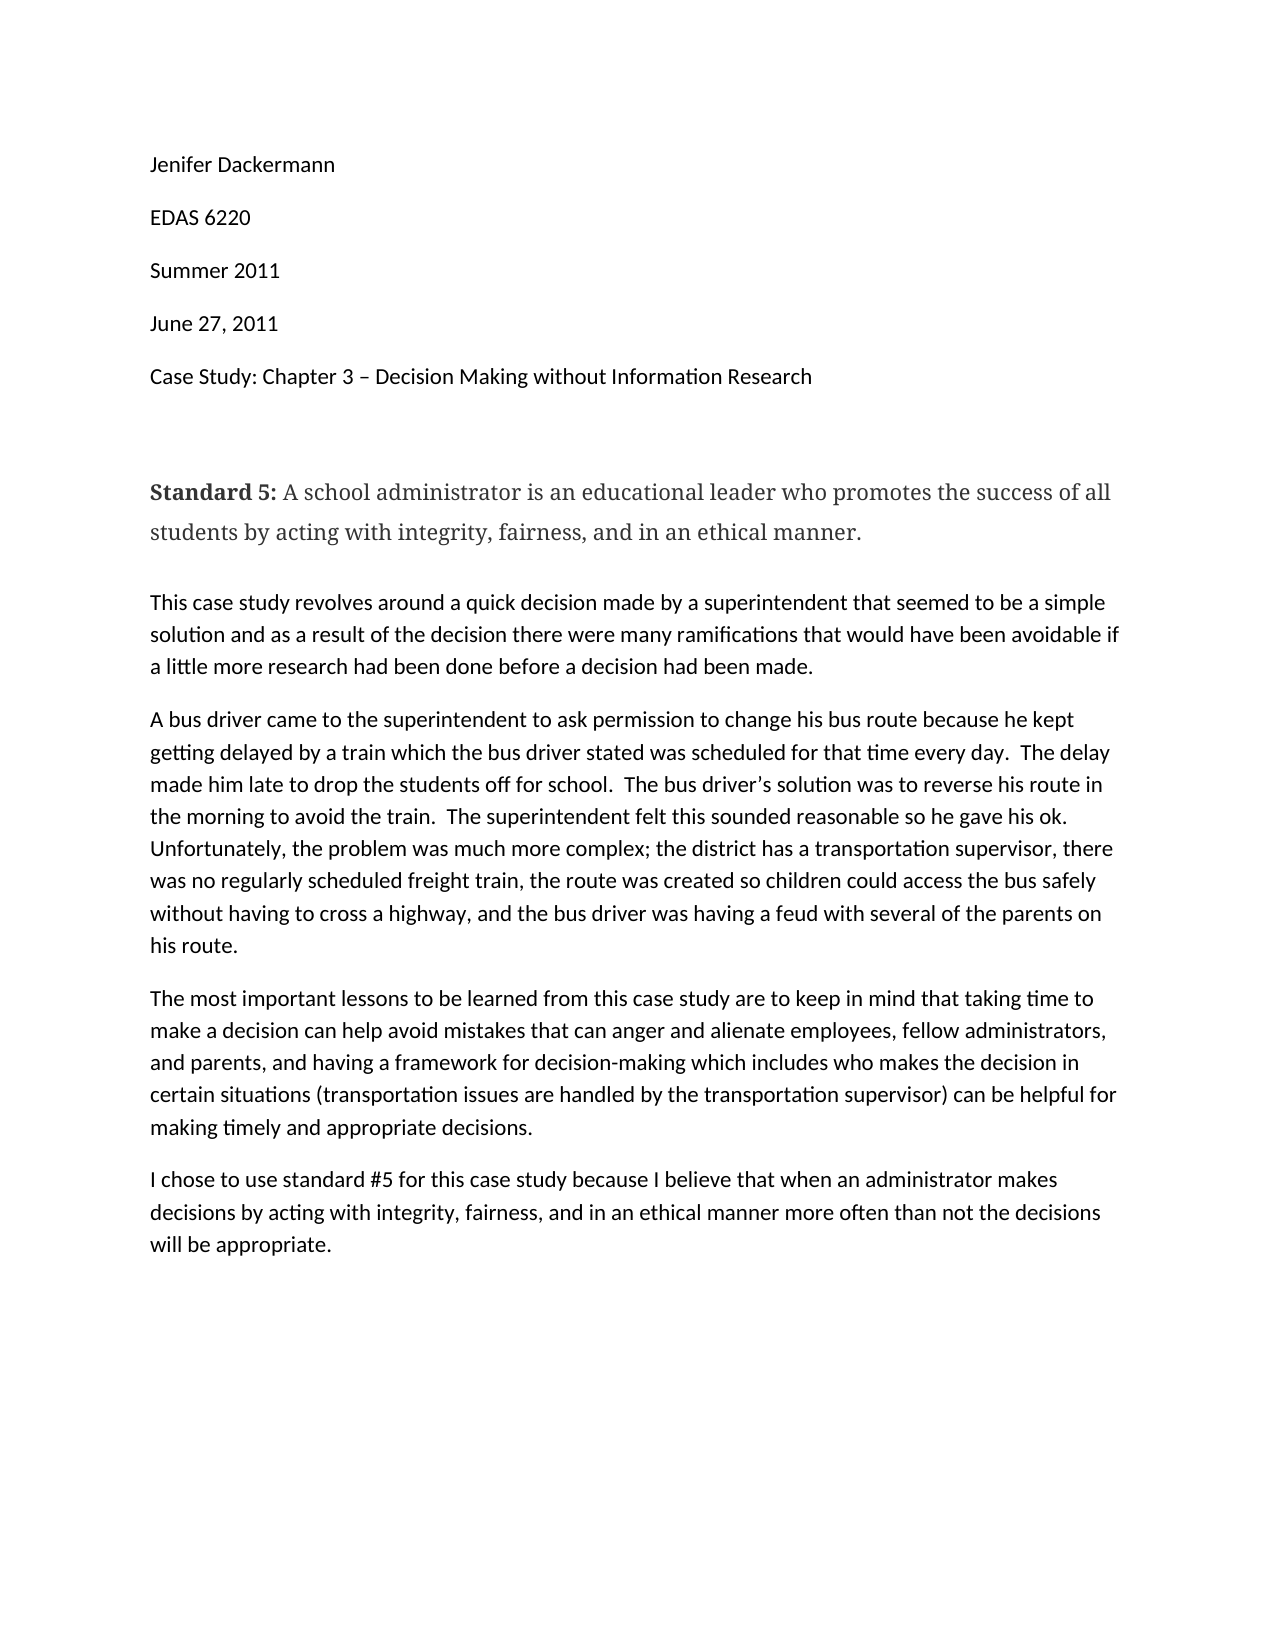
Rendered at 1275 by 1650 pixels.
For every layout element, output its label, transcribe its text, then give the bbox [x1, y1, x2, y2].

text Case Study: Chapter 3 – Decision Making without Information Research [150, 362, 1125, 390]
text June 27, 2011 [150, 309, 1125, 337]
text I chose to use standard #5 for this case study because I believe that when an administrator makes decisions by acting with integrity, fairness, and in an ethical manner more often than not the decisions will be appropriate. [150, 1166, 1125, 1258]
text Jenifer Dackermann [150, 150, 1125, 178]
text This case study revolves around a quick decision made by a superintendent that seemed to be a simple solution and as a result of the decision there were many ramifications that would have been avoidable if a little more research had been done before a decision had been made. [150, 588, 1125, 681]
text The most important lessons to be learned from this case study are to keep in mind that taking time to make a decision can help avoid mistakes that can anger and alienate employees, fellow administrators, and parents, and having a framework for decision-making which includes who makes the decision in certain situations (transportation issues are handled by the transportation supervisor) can be helpful for making timely and appropriate decisions. [150, 984, 1125, 1141]
text A bus driver came to the superintendent to ask permission to change his bus route because he kept getting delayed by a train which the bus driver stated was scheduled for that time every day. The delay made him late to drop the students off for school. The bus driver’s solution was to reverse his route in the morning to avoid the train. The superintendent felt this sounded reasonable so he gave his ok. Unfortunately, the problem was much more complex; the district has a transportation supervisor, there was no regularly scheduled freight train, the route was created so children could access the bus safely without having to cross a highway, and the bus driver was having a feud with several of the parents on his route. [150, 706, 1125, 959]
text EDAS 6220 [150, 203, 1125, 231]
text Summer 2011 [150, 256, 1125, 284]
text Standard 5: A school administrator is an educational leader who promotes the success of all students by acting with integrity, fairness, and in an ethical manner. [150, 476, 1125, 546]
